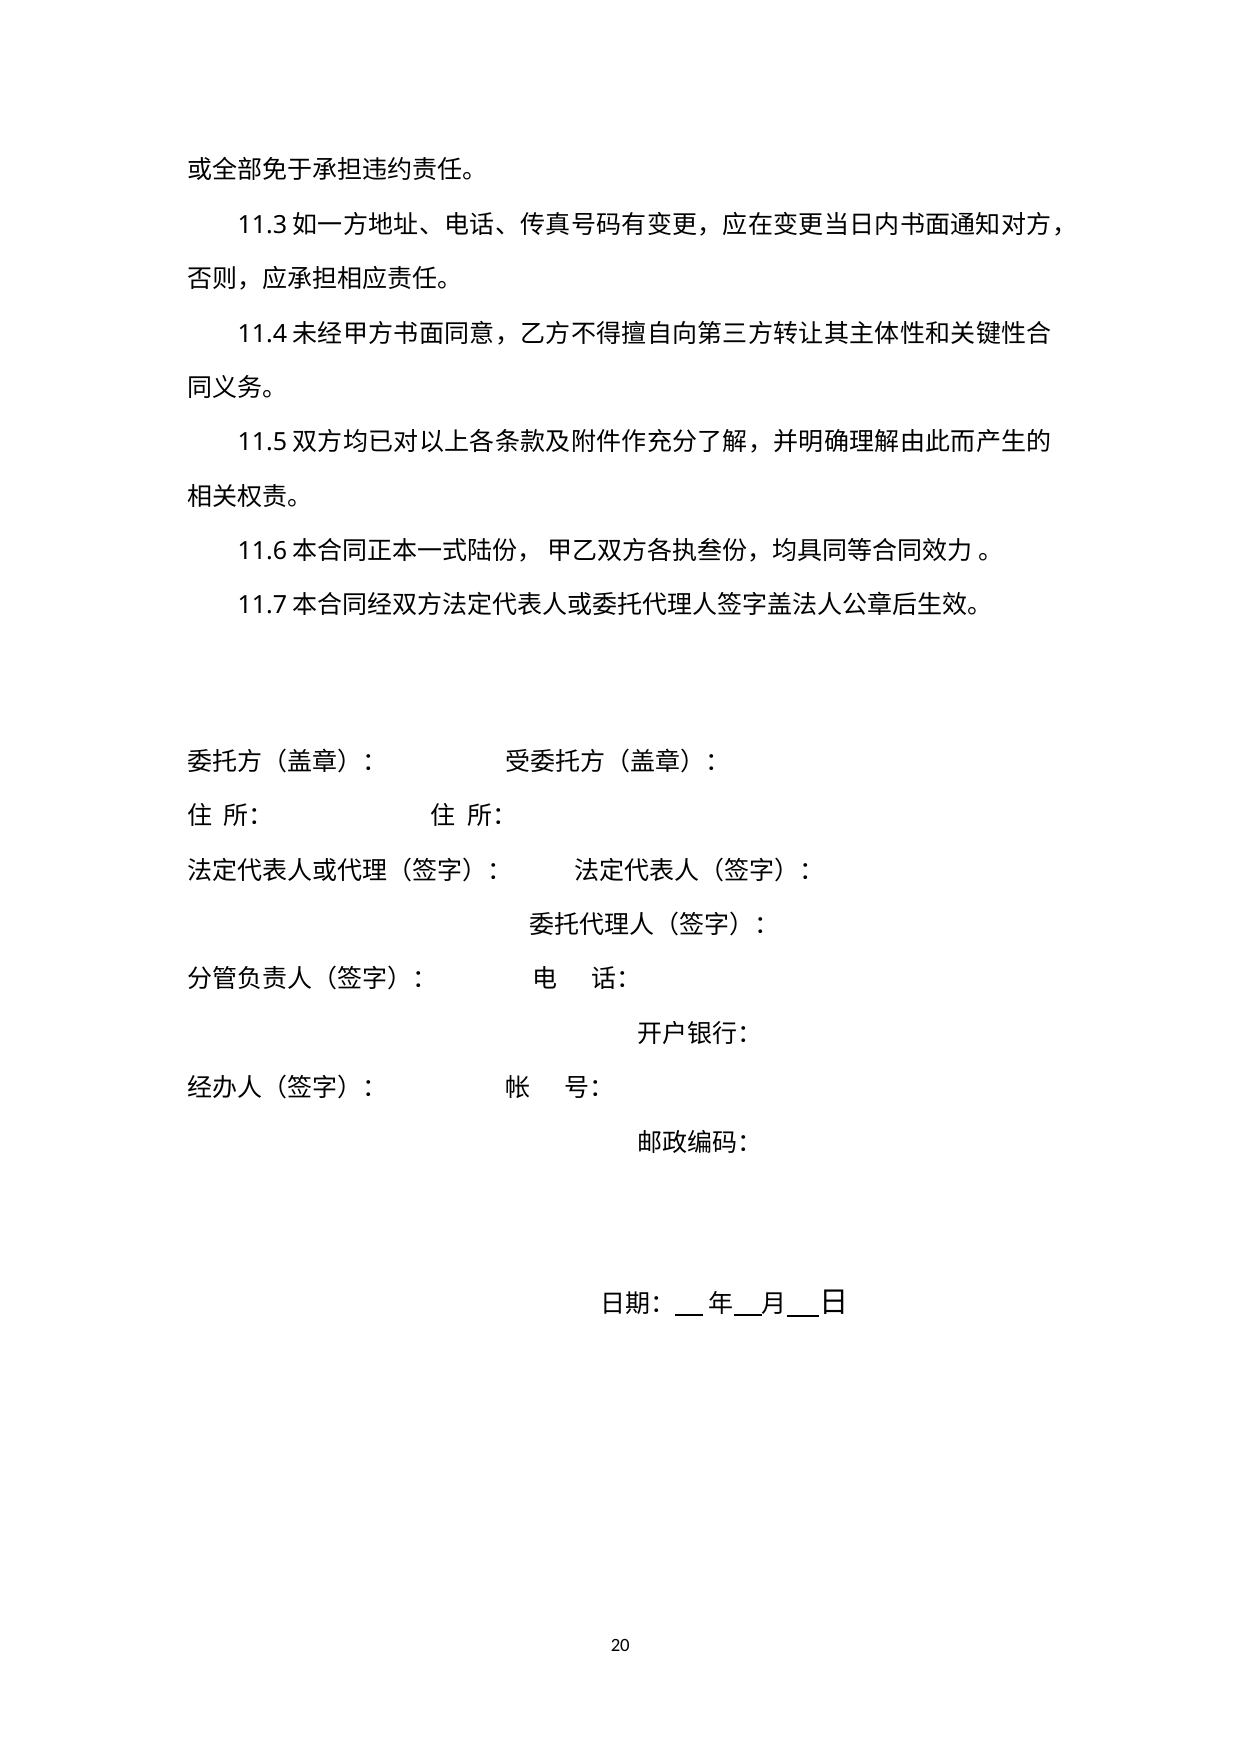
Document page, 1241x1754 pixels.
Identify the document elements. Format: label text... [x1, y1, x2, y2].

text 委托代理人（签字）： [187, 904, 1053, 941]
text 经办人（签字）： 帐 号： [187, 1068, 1053, 1104]
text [187, 150, 1053, 186]
text 委托方（盖章）： 受委托方（盖章）： [187, 741, 1053, 778]
text 11.7本合同经双方法定代表人或委托代理人签字盖法人公章后生效。 [187, 585, 1053, 621]
text 住 所： 住 所： [187, 796, 1053, 832]
text 邮政编码： [187, 1122, 1053, 1158]
text 11.3如一方地址、电话、传真号码有变更，应在变更当日内书面通知对方，否则，应承担相应责任。 [187, 204, 1053, 295]
text 法定代表人或代理（签字）： 法定代表人（签字）： [187, 850, 1053, 886]
text 分管负责人（签字）： 电 话： [187, 959, 1053, 995]
text 日期： 年 月 日 [187, 1278, 1053, 1321]
text 11.4未经甲方书面同意，乙方不得擅自向第三方转让其主体性和关键性合同义务。 [187, 313, 1053, 404]
text 开户银行： [187, 1013, 1053, 1049]
text 11.5双方均已对以上各条款及附件作充分了解，并明确理解由此而产生的相关权责。 [187, 422, 1053, 512]
text 11.6本合同正本一式陆份， 甲乙双方各执叁份，均具同等合同效力 。 [187, 531, 1053, 567]
